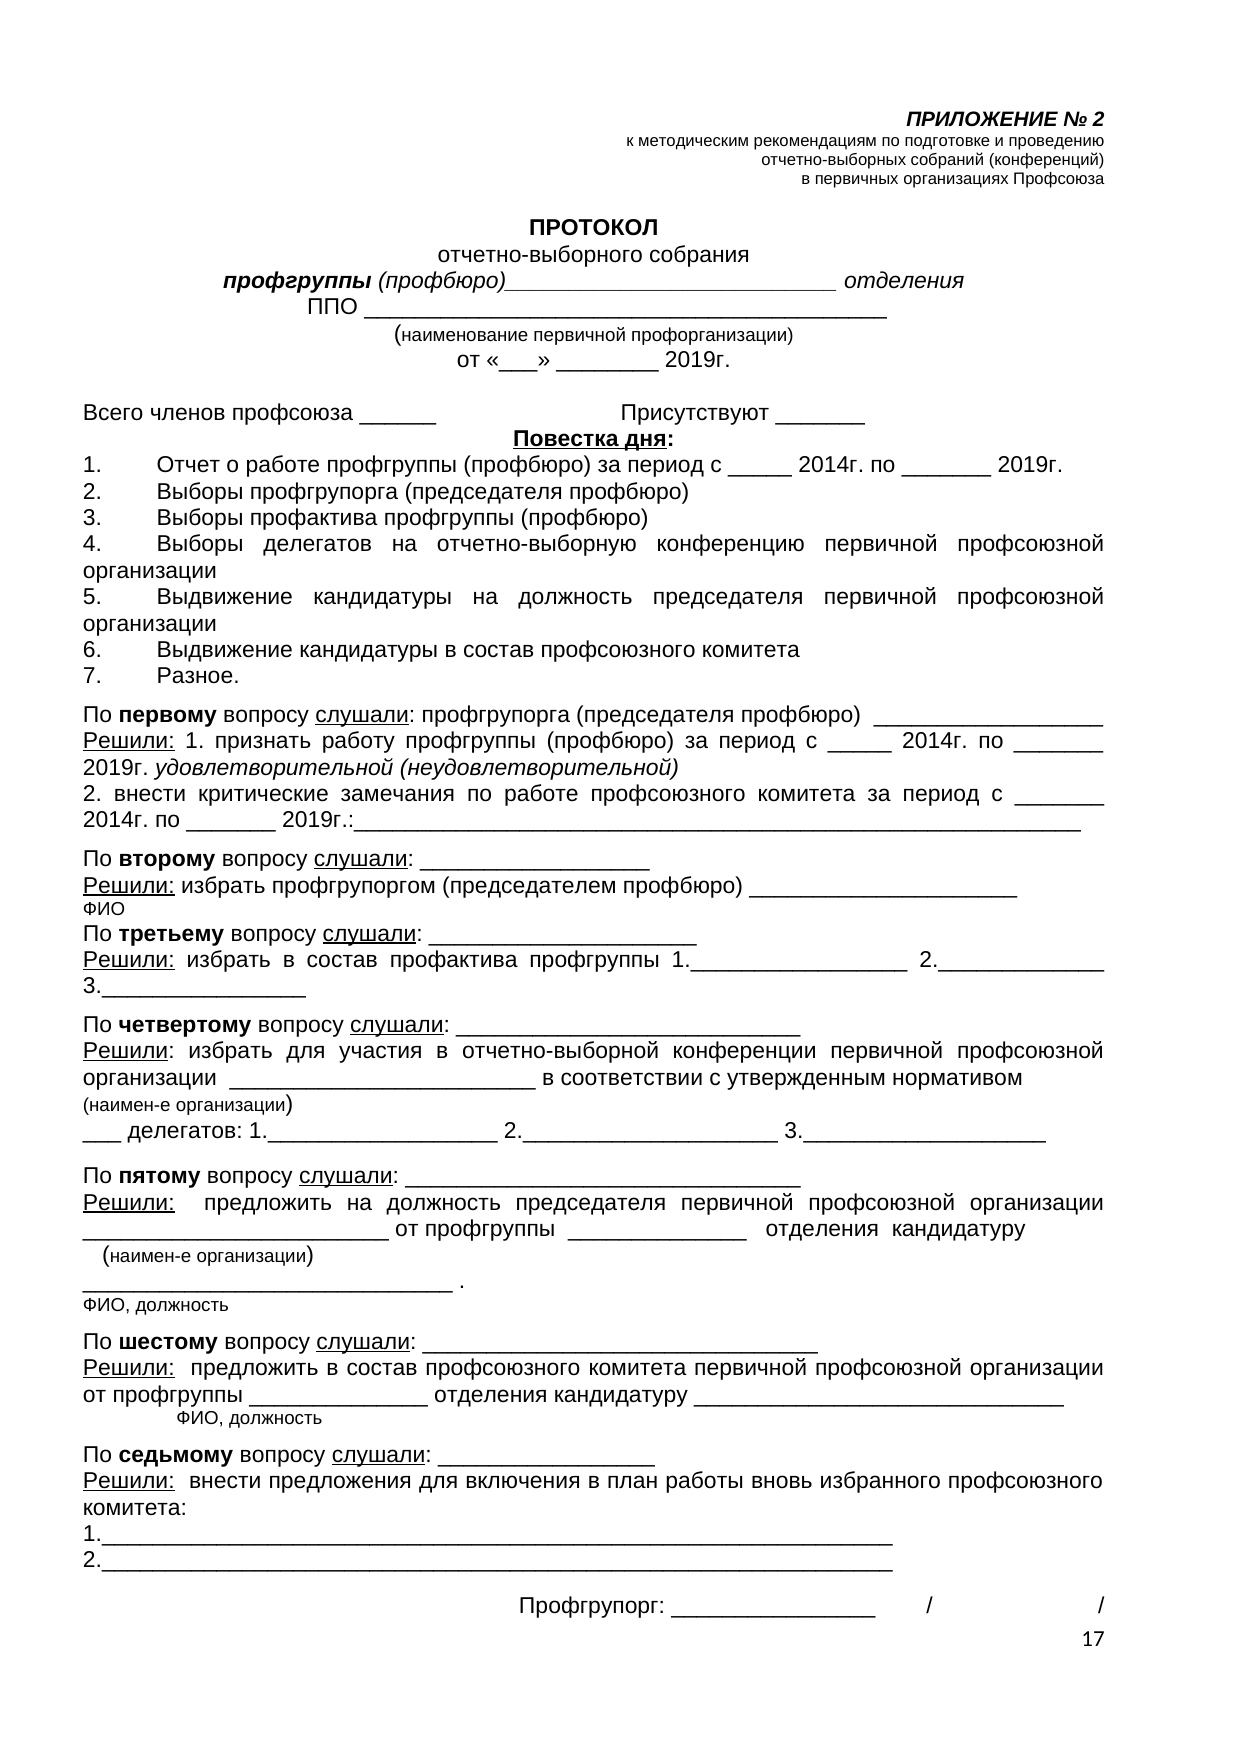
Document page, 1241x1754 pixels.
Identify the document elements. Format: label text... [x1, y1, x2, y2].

text профгруппы (профбюро)__________________________ отделения [83, 267, 1104, 293]
text в первичных организациях Профсоюза [83, 169, 1104, 188]
text Повестка дня: [83, 425, 1104, 451]
text По шестому вопросу слушали: _______________________________ [83, 1328, 1104, 1354]
text По второму вопросу слушали: __________________ [83, 845, 1104, 872]
text (наимен-е организации) [83, 1090, 1104, 1117]
text (наимен-е организации) [83, 1241, 1104, 1267]
text отчетно-выборного собрания [83, 241, 1104, 267]
list Выдвижение кандидатуры в состав профсоюзного комитета [83, 636, 1104, 662]
text 1.______________________________________________________________ [83, 1520, 1104, 1546]
text Решили: 1. признать работу профгруппы (профбюро) за период с _____ 2014г. по _______ 2019г. удовлетворительной (неудовлетворительной) [83, 727, 1104, 780]
text Решили: предложить на должность председателя первичной профсоюзной организации ________________________ от профгруппы ______________ отделения кандидатуру [83, 1188, 1104, 1241]
text Решили: предложить в состав профсоюзного комитета первичной профсоюзной организации от профгруппы ______________ отделения кандидатуру _____________________________ [83, 1354, 1104, 1407]
text Всего членов профсоюза ______ Присутствуют _______ [83, 399, 1104, 425]
list Выборы профгрупорга (председателя профбюро) [83, 478, 1104, 504]
text По седьмому вопросу слушали: _________________ [83, 1441, 1104, 1467]
text По первому вопросу слушали: профгрупорга (председателя профбюро) __________________ [83, 701, 1104, 727]
text По третьему вопросу слушали: _____________________ [83, 919, 1104, 946]
text ___ делегатов: 1.__________________ 2.____________________ 3.___________________ [83, 1117, 1104, 1143]
text Решили: избрать в состав профактива профгруппы 1._________________ 2._____________ 3.________________ [83, 946, 1104, 999]
list Отчет о работе профгруппы (профбюро) за период с _____ 2014г. по _______ 2019г. [83, 451, 1104, 478]
text ФИО [83, 898, 1104, 919]
text 2.______________________________________________________________ [83, 1546, 1104, 1573]
text ФИО, должность [83, 1294, 1104, 1315]
text ППО _________________________________________ [83, 293, 1104, 319]
text к методическим рекомендациям по подготовке и проведению [83, 130, 1104, 149]
list Выборы профактива профгруппы (профбюро) [83, 504, 1104, 530]
text _____________________________ . [83, 1267, 1104, 1294]
text отчетно-выборных собраний (конференций) [83, 149, 1104, 169]
text Решили: избрать для участия в отчетно-выборной конференции первичной профсоюзной организации ________________________ в соответствии с утвержденным нормативом [83, 1037, 1104, 1090]
list Разное. [83, 662, 1104, 688]
text ПРОТОКОЛ [83, 214, 1104, 241]
text ФИО, должность [83, 1407, 1104, 1428]
text По пятому вопросу слушали: _______________________________ [83, 1162, 1104, 1188]
text Решили: избрать профгрупоргом (председателем профбюро) _____________________ [83, 872, 1104, 898]
text (наименование первичной профорганизации) [83, 319, 1104, 346]
text 2. внести критические замечания по работе профсоюзного комитета за период с _______ 2014г. по _______ 2019г.:_________________________________________________________ [83, 780, 1104, 833]
text Решили: внести предложения для включения в план работы вновь избранного профсоюзного комитета: [83, 1467, 1104, 1520]
text ПРИЛОЖЕНИЕ № 2 [83, 106, 1104, 130]
list Выборы делегатов на отчетно-выборную конференцию первичной профсоюзной организации [83, 530, 1104, 583]
text По четвертому вопросу слушали: ___________________________ [83, 1011, 1104, 1037]
text Профгрупорг: ________________ / / [83, 1592, 1104, 1618]
list Выдвижение кандидатуры на должность председателя первичной профсоюзной организации [83, 583, 1104, 636]
text от «___» ________ 2019г. [83, 346, 1104, 372]
